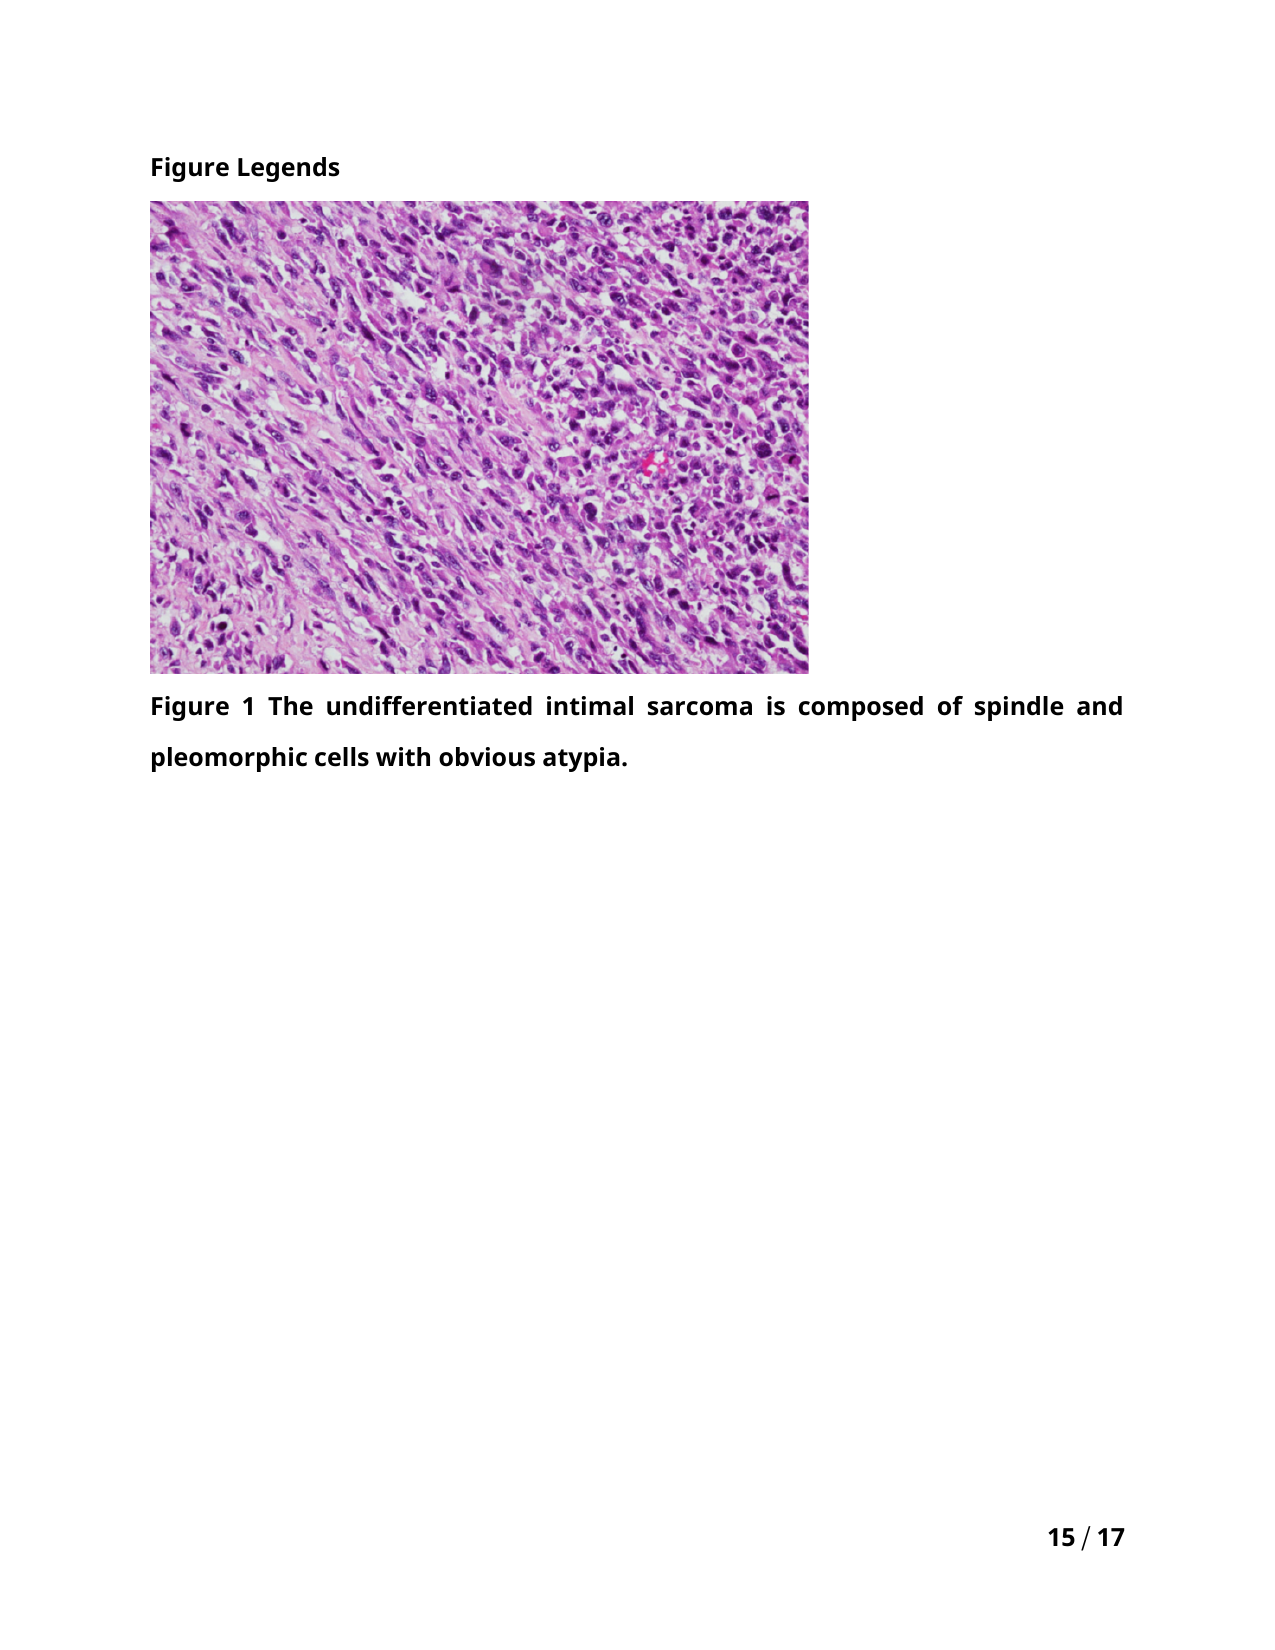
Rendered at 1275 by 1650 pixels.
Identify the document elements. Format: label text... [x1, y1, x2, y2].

picture [150, 201, 809, 674]
text Figure Legends [150, 150, 1125, 184]
text Figure 1 The undifferentiated intimal sarcoma is composed of spindle and pleomorphic cells with obvious atypia. [150, 688, 1125, 773]
